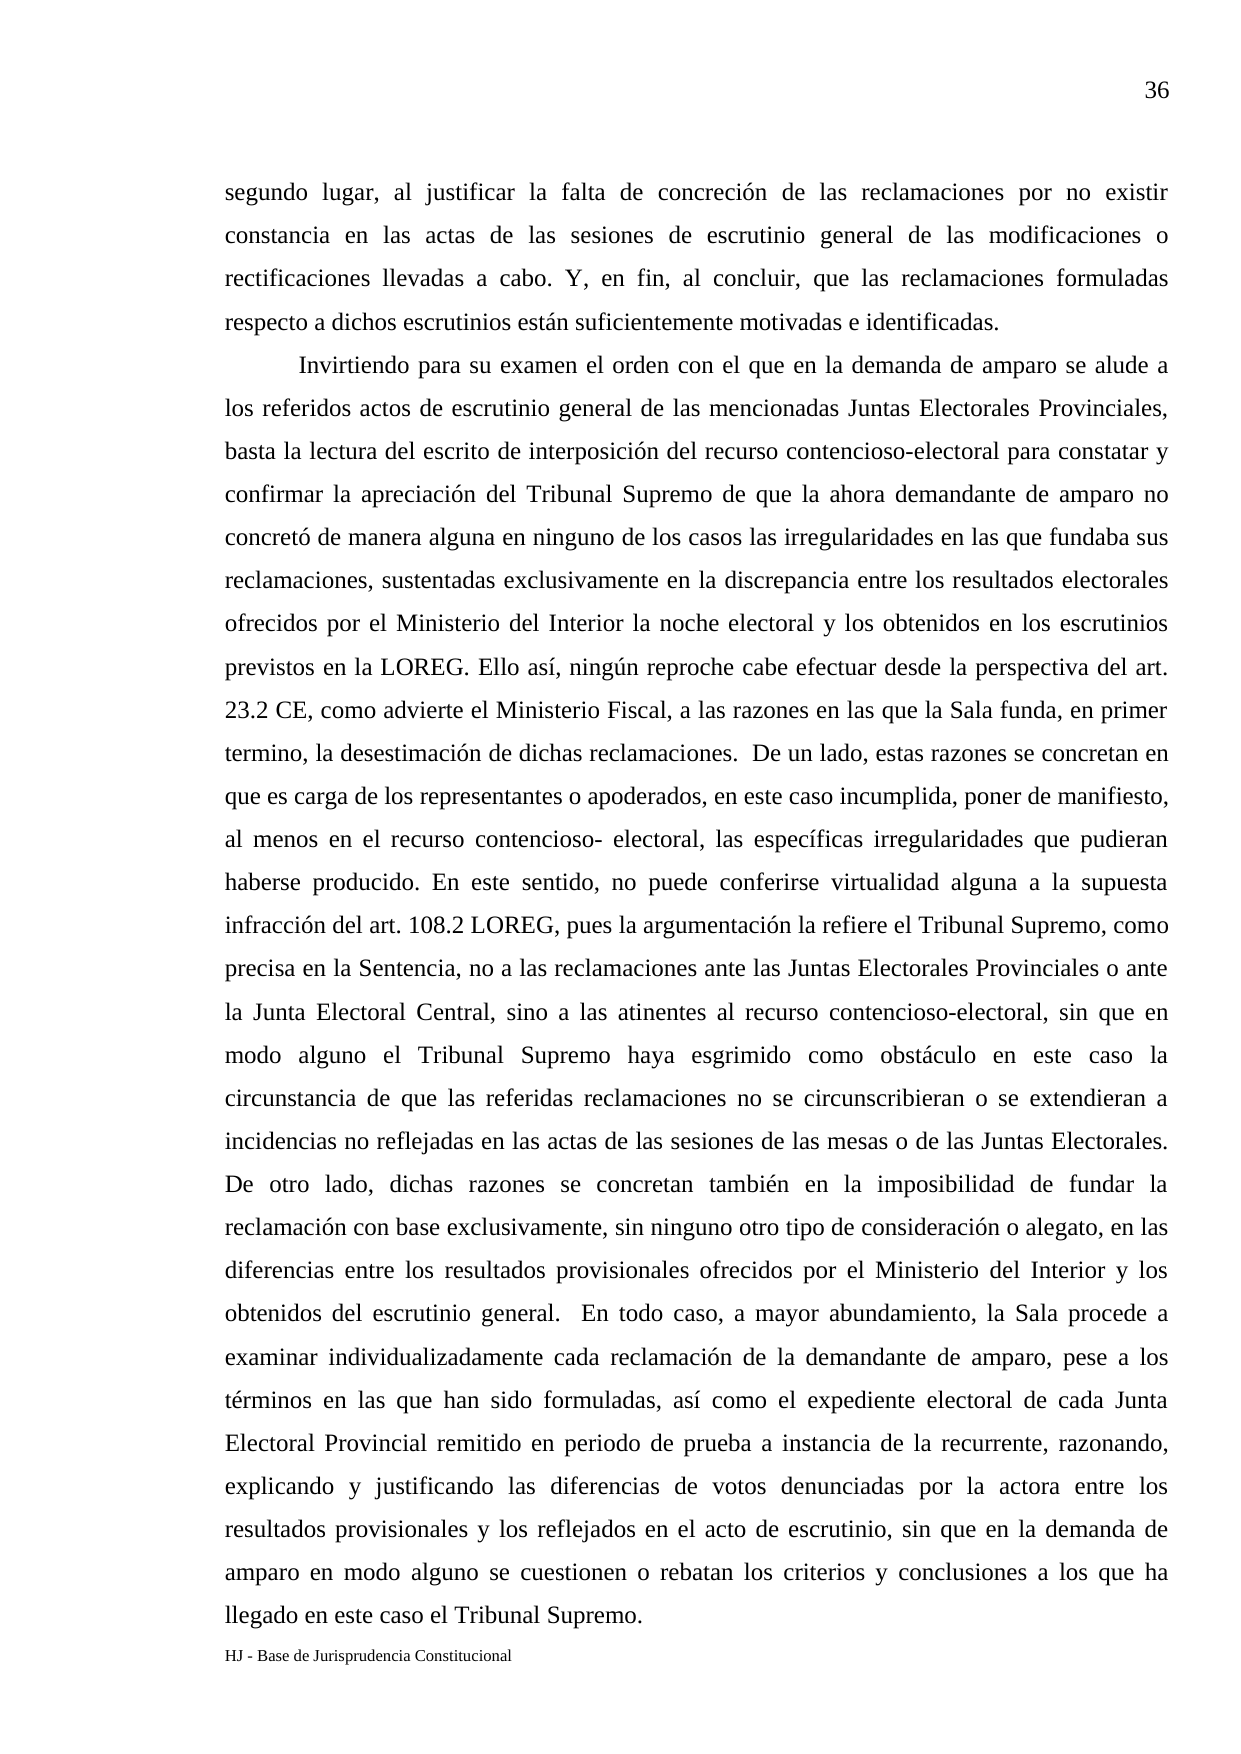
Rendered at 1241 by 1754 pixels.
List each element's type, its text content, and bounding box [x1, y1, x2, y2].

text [224, 177, 1169, 335]
text Invirtiendo para su examen el orden con el que en la demanda de amparo se alude a los referidos actos de escrutinio general de las mencionadas Juntas Electorales Provinciales, basta la lectura del escrito de interposición del recurso contencioso-electoral para constatar y confirmar la apreciación del Tribunal Supremo de que la ahora demandante de amparo no concretó de manera alguna en ninguno de los casos las irregularidades en las que fundaba sus reclamaciones, sustentadas exclusivamente en la discrepancia entre los resultados electorales ofrecidos por el Ministerio del Interior la noche electoral y los obtenidos en los escrutinios previstos en la LOREG. Ello así, ningún reproche cabe efectuar desde la perspectiva del art. 23.2 CE, como advierte el Ministerio Fiscal, a las razones en las que la Sala funda, en primer termino, la desestimación de dichas reclamaciones. De un lado, estas razones se concretan en que es carga de los representantes o apoderados, en este caso incumplida, poner de manifiesto, al menos en el recurso contencioso- electoral, las específicas irregularidades que pudieran haberse producido. En este sentido, no puede conferirse virtualidad alguna a la supuesta infracción del art. 108.2 LOREG, pues la argumentación la refiere el Tribunal Supremo, como precisa en la Sentencia, no a las reclamaciones ante las Juntas Electorales Provinciales o ante la Junta Electoral Central, sino a las atinentes al recurso contencioso-electoral, sin que en modo alguno el Tribunal Supremo haya esgrimido como obstáculo en este caso la circunstancia de que las referidas reclamaciones no se circunscribieran o se extendieran a incidencias no reflejadas en las actas de las sesiones de las mesas o de las Juntas Electorales. De otro lado, dichas razones se concretan también en la imposibilidad de fundar la reclamación con base exclusivamente, sin ninguno otro tipo de consideración o alegato, en las diferencias entre los resultados provisionales ofrecidos por el Ministerio del Interior y los obtenidos del escrutinio general. En todo caso, a mayor abundamiento, la Sala procede a examinar individualizadamente cada reclamación de la demandante de amparo, pese a los términos en las que han sido formuladas, así como el expediente electoral de cada Junta Electoral Provincial remitido en periodo de prueba a instancia de la recurrente, razonando, explicando y justificando las diferencias de votos denunciadas por la actora entre los resultados provisionales y los reflejados en el acto de escrutinio, sin que en la demanda de amparo en modo alguno se cuestionen o rebatan los criterios y conclusiones a los que ha llegado en este caso el Tribunal Supremo. [224, 350, 1169, 1629]
